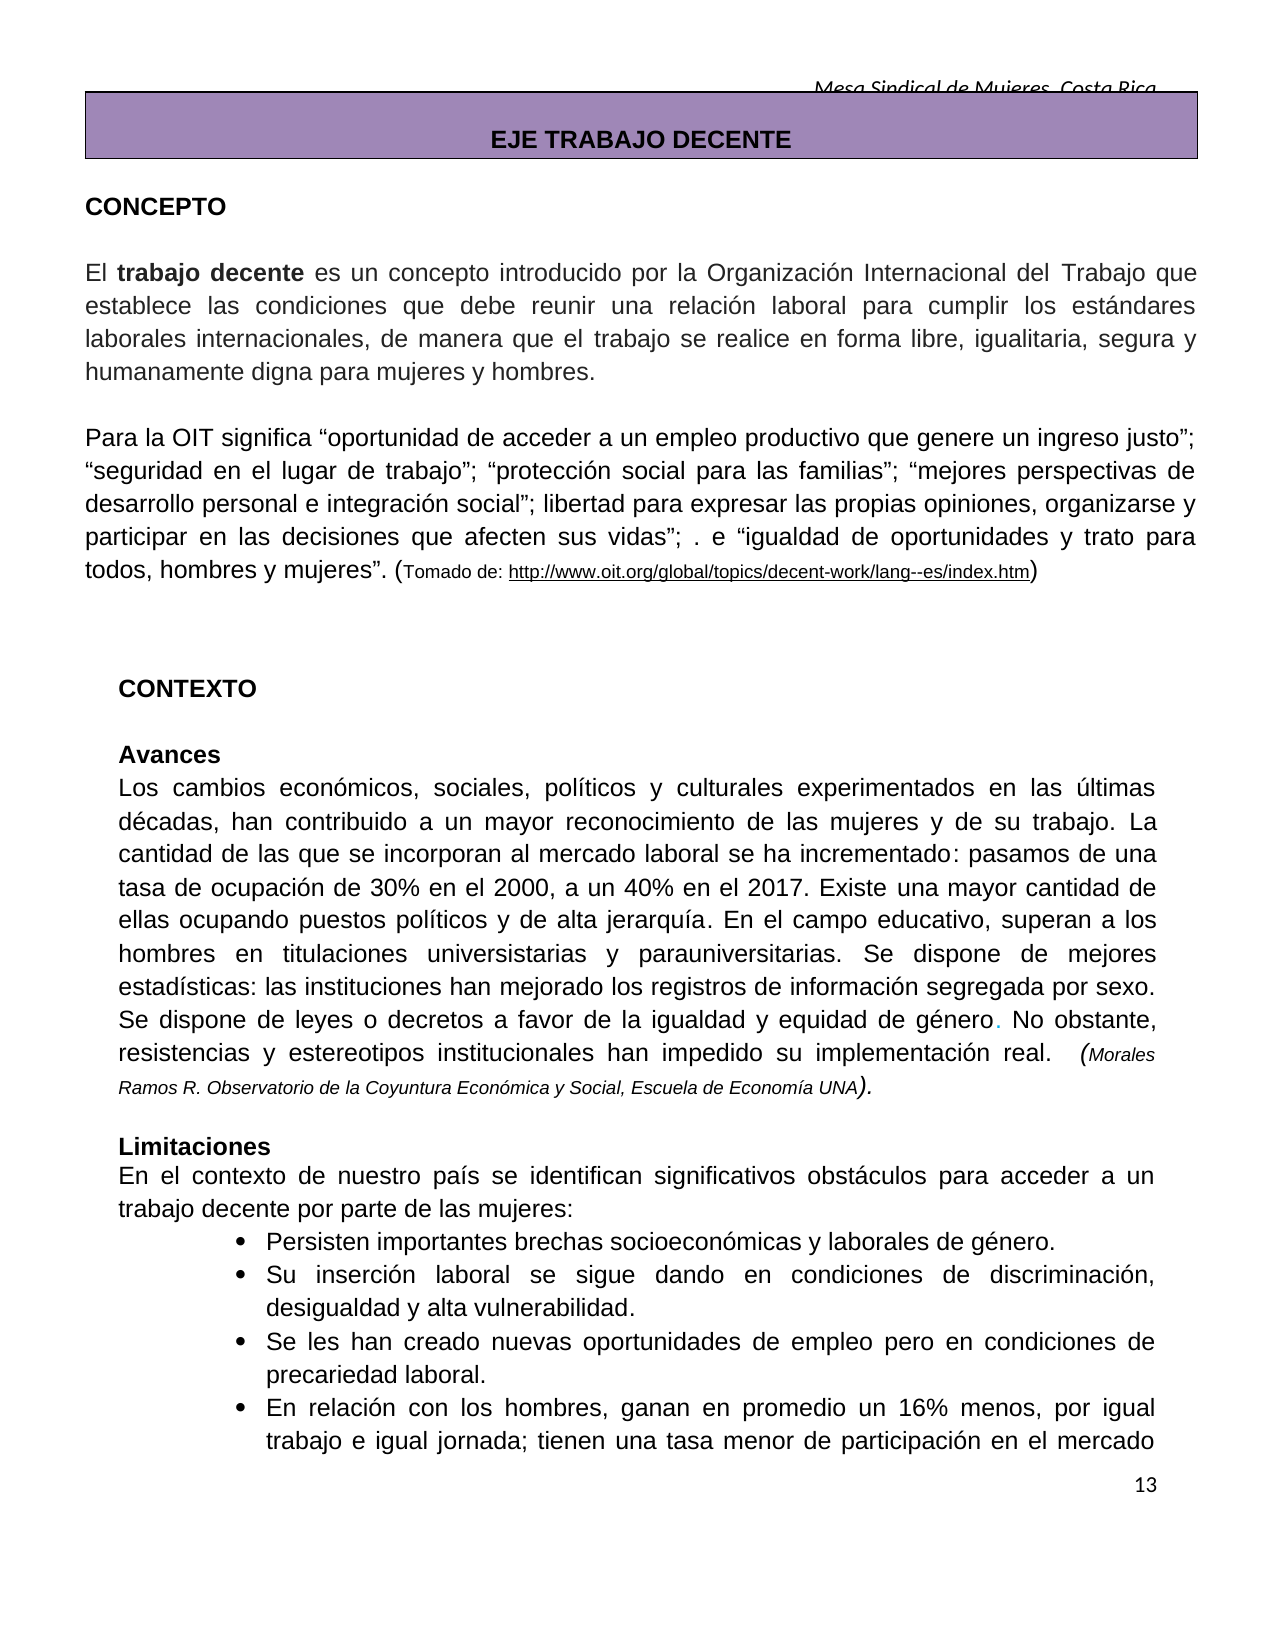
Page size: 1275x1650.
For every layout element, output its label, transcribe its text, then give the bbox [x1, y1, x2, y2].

text En el contexto de nuestro país se identifican significativos obstáculos para acceder a un trabajo decente por parte de las mujeres: [118, 1161, 1157, 1223]
text Los cambios económicos, sociales, políticos y culturales experimentados en las últimas décadas, han contribuido a un mayor reconocimiento de las mujeres y de su trabajo. La cantidad de las que se incorporan al mercado laboral se ha incrementado: pasamos de una tasa de ocupación de 30% en el 2000, a un 40% en el 2017. Existe una mayor cantidad de ellas ocupando puestos políticos y de alta jerarquía. En el campo educativo, superan a los hombres en titulaciones universistarias y parauniversitarias. Se dispone de mejores estadísticas: las instituciones han mejorado los registros de información segregada por sexo. Se dispone de leyes o decretos a favor de la igualdad y equidad de género. No obstante, resistencias y estereotipos institucionales han impedido su implementación real. (Morales Ramos R. Observatorio de la Coyuntura Económica y Social, Escuela de Economía UNA). [118, 773, 1157, 1099]
text CONTEXTO [118, 674, 1157, 703]
list Se les han creado nuevas oportunidades de empleo pero en condiciones de precariedad laboral. [236, 1326, 1157, 1388]
table_header EJE TRABAJO DECENTE [86, 93, 1197, 158]
list Su inserción laboral se sigue dando en condiciones de discriminación, desigualdad y alta vulnerabilidad. [236, 1260, 1157, 1322]
text Para la OIT significa “oportunidad de acceder a un empleo productivo que genere un ingreso justo”; “seguridad en el lugar de trabajo”; “protección social para las familias”; “mejores perspectivas de desarrollo personal e integración social”; libertad para expresar las propias opiniones, organizarse y participar en las decisiones que afecten sus vidas”; . e “igualdad de oportunidades y trato para todos, hombres y mujeres”. (Tomado de: http://www.oit.org/global/topics/decent-work/lang--es/index.htm) [85, 423, 1197, 584]
list Persisten importantes brechas socioeconómicas y laborales de género. [236, 1227, 1157, 1256]
text Avances [118, 740, 1157, 769]
text El trabajo decente es un concepto introducido por la Organización Internacional del Trabajo que establece las condiciones que debe reunir una relación laboral para cumplir los estándares laborales internacionales, de manera que el trabajo se realice en forma libre, igualitaria, segura y humanamente digna para mujeres y hombres. [85, 258, 1197, 386]
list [236, 1393, 1157, 1454]
text CONCEPTO [85, 192, 1197, 221]
text Limitaciones [118, 1132, 1157, 1161]
